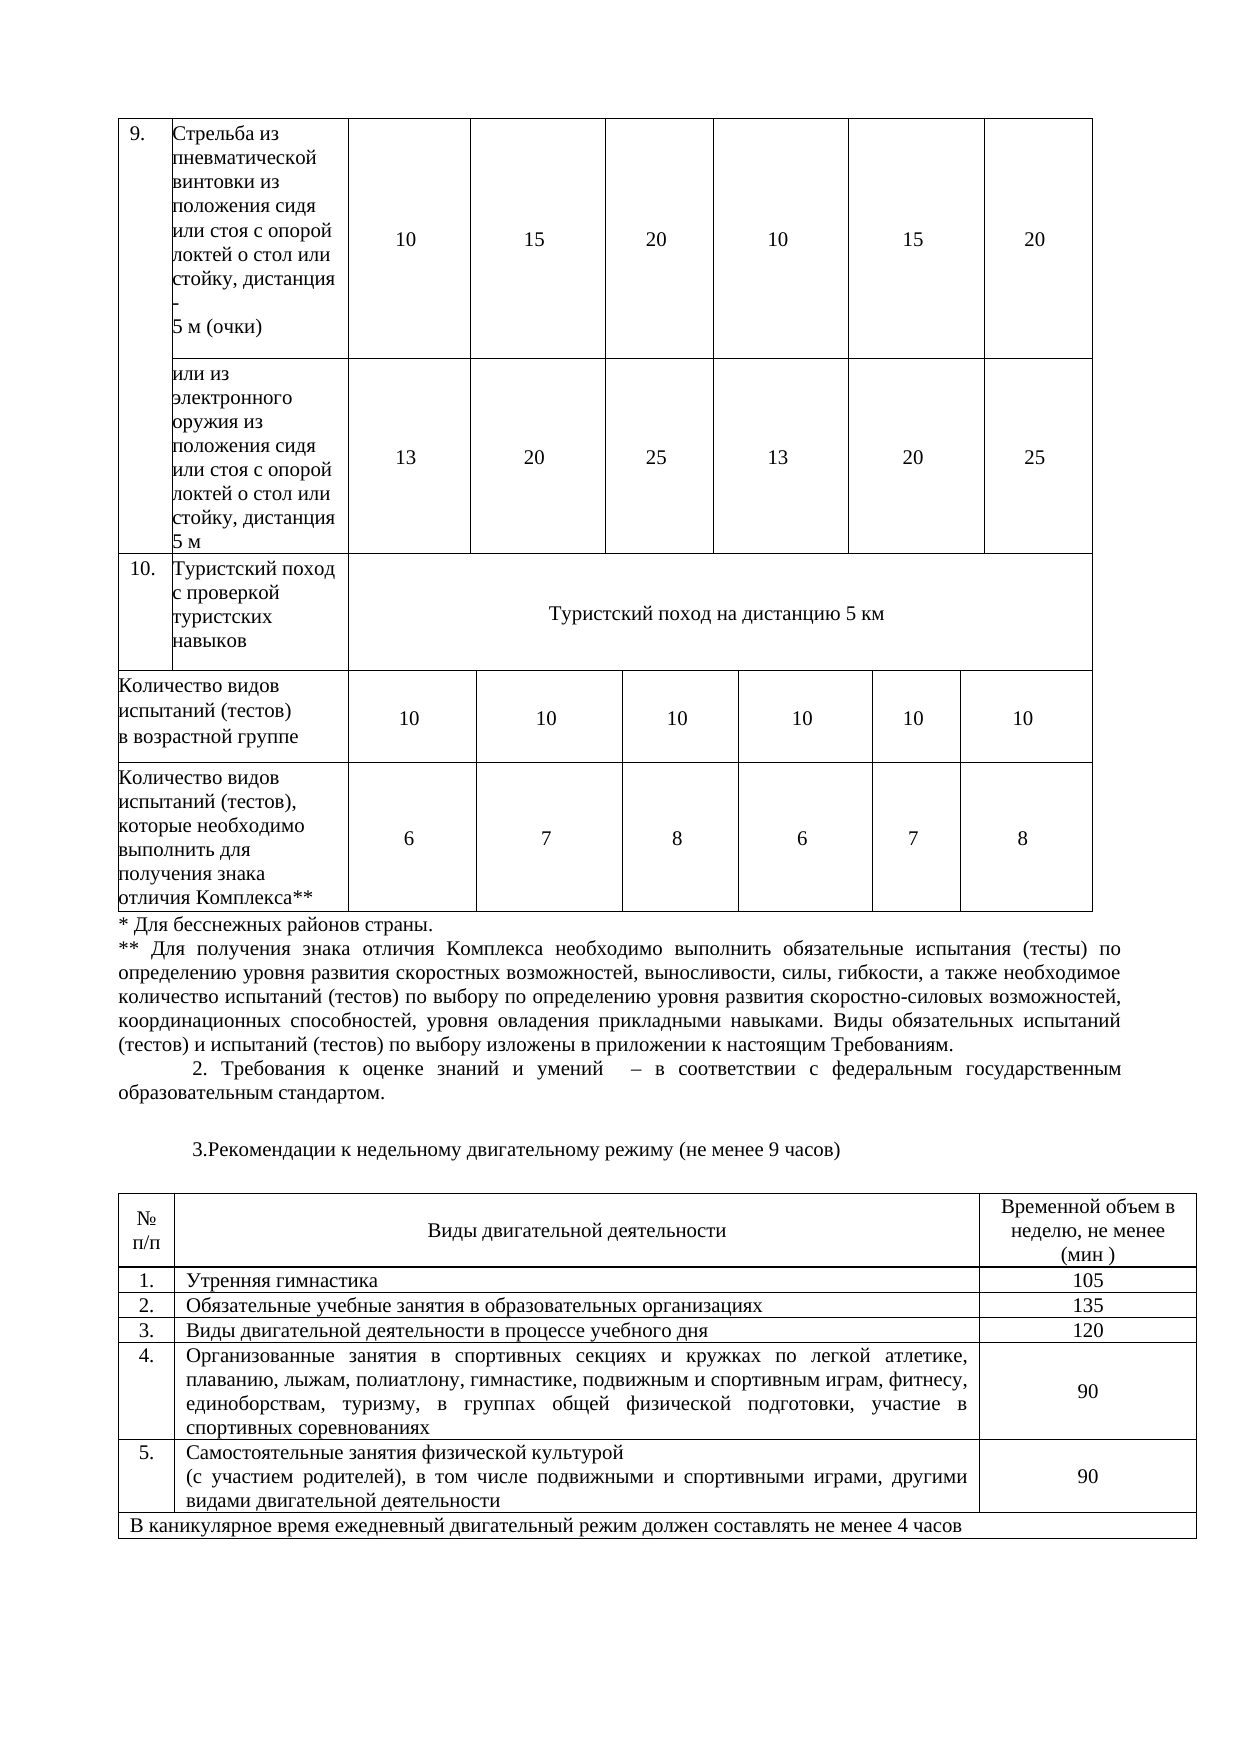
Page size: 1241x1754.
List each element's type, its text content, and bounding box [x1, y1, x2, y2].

table_cell 10 [349, 671, 476, 762]
table_cell 7 [477, 763, 622, 911]
table_cell 8 [623, 763, 738, 911]
table_cell 1. [119, 1268, 174, 1292]
table_cell 6 [349, 763, 476, 911]
table_cell 135 [980, 1293, 1196, 1317]
table_cell 10 [873, 671, 960, 762]
table_cell 6 [739, 763, 872, 911]
table_cell Туристский поход на дистанцию 5 км [349, 554, 1092, 670]
table_cell Утренняя гимнастика [175, 1268, 979, 1292]
table_cell 5. [119, 1440, 174, 1512]
table_cell 25 [606, 359, 713, 553]
text 3.Рекомендации к недельному двигательному режиму (не менее 9 часов) [118, 1137, 1122, 1161]
table_cell 15 [849, 119, 984, 357]
table_cell 4. [119, 1343, 174, 1439]
table_cell 20 [849, 359, 984, 553]
table_header Временной объем в неделю, не менее (мин ) [980, 1194, 1196, 1266]
table_cell 3. [119, 1318, 174, 1342]
table_header Виды двигательной деятельности [175, 1194, 979, 1266]
table_cell 10 [739, 671, 872, 762]
table_cell 7 [873, 763, 960, 911]
table_cell 20 [606, 119, 713, 357]
table_cell 10 [623, 671, 738, 762]
table_cell Туристский поход с проверкой туристских навыков [173, 554, 348, 670]
table_cell 25 [985, 359, 1092, 553]
text ** Для получения знака отличия Комплекса необходимо выполнить обязательные испытания (тесты) по определению уровня развития скоростных возможностей, выносливости, силы, гибкости, а также необходимое количество испытаний (тестов) по выбору по определению уровня развития скоростно-силовых возможностей, координационных способностей, уровня овладения прикладными навыками. Виды обязательных испытаний (тестов) и испытаний (тестов) по выбору изложены в приложении к настоящим Требованиям. [118, 936, 1122, 1056]
table_cell 13 [349, 359, 470, 553]
table_cell Виды двигательной деятельности в процессе учебного дня [175, 1318, 979, 1342]
table_cell 20 [985, 119, 1092, 357]
table_cell 10 [714, 119, 848, 357]
text 2. Требования к оценке знаний и умений – в соответствии с федеральным государственным образовательным стандартом. [118, 1056, 1122, 1104]
table_cell В каникулярное время ежедневный двигательный режим должен составлять не менее 4 часов [119, 1513, 1196, 1537]
table_cell 90 [980, 1440, 1196, 1512]
table_cell 90 [980, 1343, 1196, 1439]
table_cell или из электронного оружия из положения сидя или стоя с опорой локтей о стол или стойку, дистанция 5 м [173, 359, 348, 553]
table_cell Стрельба из пневматической винтовки из положения сидя или стоя с опорой локтей о стол или стойку, дистанция - (очки) [173, 119, 348, 357]
table_cell Количество видов испытаний (тестов), которые необходимо выполнить для получения знака отличия Комплекса** [119, 763, 348, 911]
table_cell 10 [477, 671, 622, 762]
table_cell 10 [349, 119, 470, 357]
table_cell 9. [119, 119, 172, 553]
table_cell Обязательные учебные занятия в образовательных организациях [175, 1293, 979, 1317]
table_cell 20 [471, 359, 605, 553]
table_header № п/п [119, 1194, 174, 1266]
table_cell 15 [471, 119, 605, 357]
table_cell Организованные занятия в спортивных секциях и кружках по легкой атлетике, плаванию, лыжам, полиатлону, гимнастике, подвижным и спортивным играм, фитнесу, единоборствам, туризму, в группах общей физической подготовки, участие в спортивных соревнованиях [175, 1343, 979, 1439]
table_cell 10. [119, 554, 172, 670]
table_cell Самостоятельные занятия физической культурой (с участием родителей), в том числе подвижными и спортивными играми, другими видами двигательной деятельности [175, 1440, 979, 1512]
table_cell 8 [961, 763, 1092, 911]
table_cell 2. [119, 1293, 174, 1317]
table_cell 13 [714, 359, 848, 553]
table_cell Количество видов испытаний (тестов) в возрастной группе [119, 671, 348, 762]
table_cell 10 [961, 671, 1092, 762]
table_cell 120 [980, 1318, 1196, 1342]
table_cell 105 [980, 1268, 1196, 1292]
text * Для бесснежных районов страны. [118, 912, 1122, 936]
